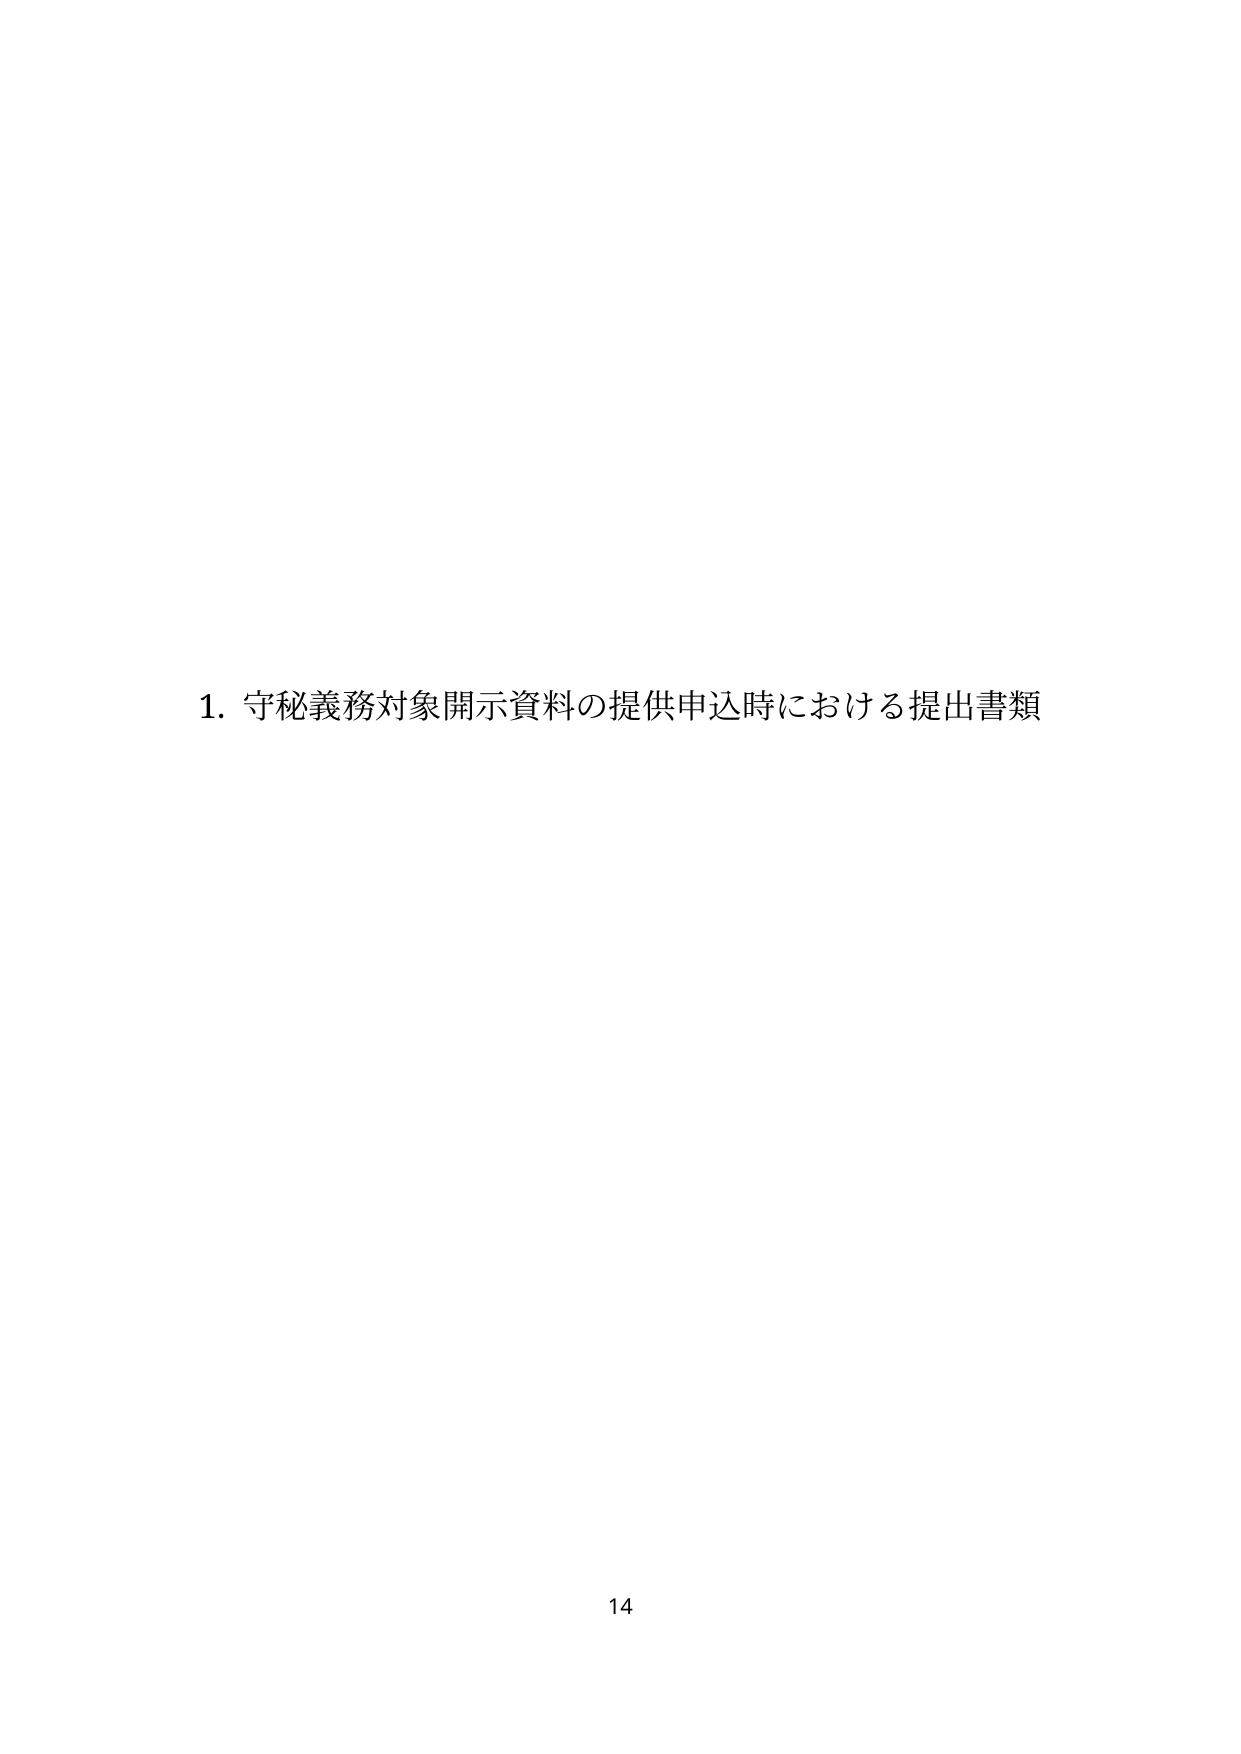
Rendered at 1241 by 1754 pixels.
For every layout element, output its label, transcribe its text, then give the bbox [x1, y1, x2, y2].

subtitle 守秘義務対象開示資料の提供申込時における提出書類 [177, 667, 1063, 742]
